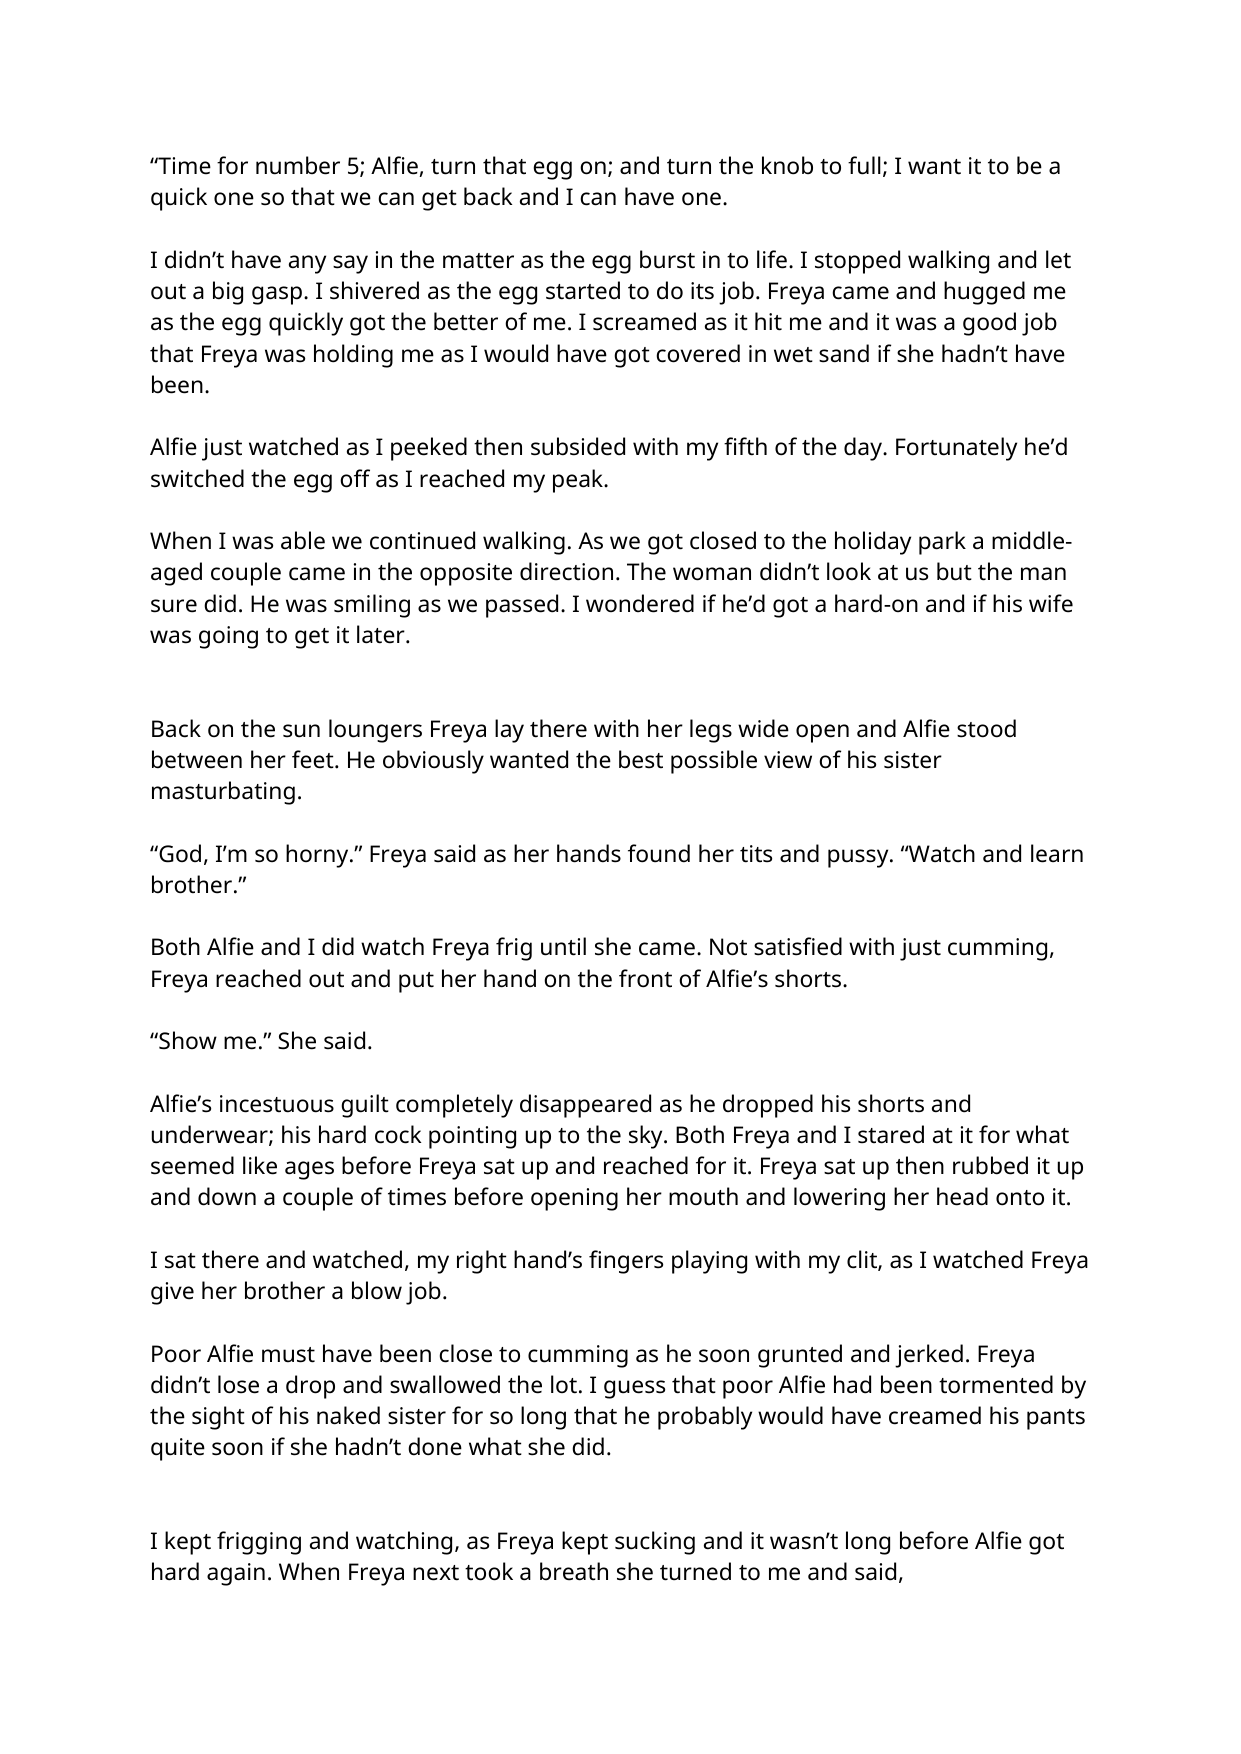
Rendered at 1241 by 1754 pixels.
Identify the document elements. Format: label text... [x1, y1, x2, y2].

text Alfie’s incestuous guilt completely disappeared as he dropped his shorts and underwear; his hard cock pointing up to the sky. Both Freya and I stared at it for what seemed like ages before Freya sat up and reached for it. Freya sat up then rubbed it up and down a couple of times before opening her mouth and lowering her head onto it. [150, 1087, 1090, 1212]
text Alfie just watched as I peeked then subsided with my fifth of the day. Fortunately he’d switched the egg off as I reached my peak. [150, 431, 1090, 494]
text Poor Alfie must have been close to cumming as he soon grunted and jerked. Freya didn’t lose a drop and swallowed the lot. I guess that poor Alfie had been tormented by the sight of his naked sister for so long that he probably would have creamed his pants quite soon if she hadn’t done what she did. [150, 1337, 1090, 1462]
text When I was able we continued walking. As we got closed to the holiday park a middle-aged couple came in the opposite direction. The woman didn’t look at us but the man sure did. He was smiling as we passed. I wondered if he’d got a hard-on and if his wife was going to get it later. [150, 525, 1090, 650]
text I sat there and watched, my right hand’s fingers playing with my clit, as I watched Freya give her brother a blow job. [150, 1244, 1090, 1306]
text I kept frigging and watching, as Freya kept sucking and it wasn’t long before Alfie got hard again. When Freya next took a breath she turned to me and said, [150, 1525, 1090, 1587]
text “God, I’m so horny.” Freya said as her hands found her tits and pussy. “Watch and learn brother.” [150, 837, 1090, 900]
text “Show me.” She said. [150, 1025, 1090, 1056]
text Both Alfie and I did watch Freya frig until she came. Not satisfied with just cumming, Freya reached out and put her hand on the front of Alfie’s shorts. [150, 931, 1090, 994]
text Back on the sun loungers Freya lay there with her legs wide open and Alfie stood between her feet. He obviously wanted the best possible view of his sister masturbating. [150, 712, 1090, 806]
text “Time for number 5; Alfie, turn that egg on; and turn the knob to full; I want it to be a quick one so that we can get back and I can have one. [150, 150, 1090, 212]
text I didn’t have any say in the matter as the egg burst in to life. I stopped walking and let out a big gasp. I shivered as the egg started to do its job. Freya came and hugged me as the egg quickly got the better of me. I screamed as it hit me and it was a good job that Freya was holding me as I would have got covered in wet sand if she hadn’t have been. [150, 244, 1090, 400]
